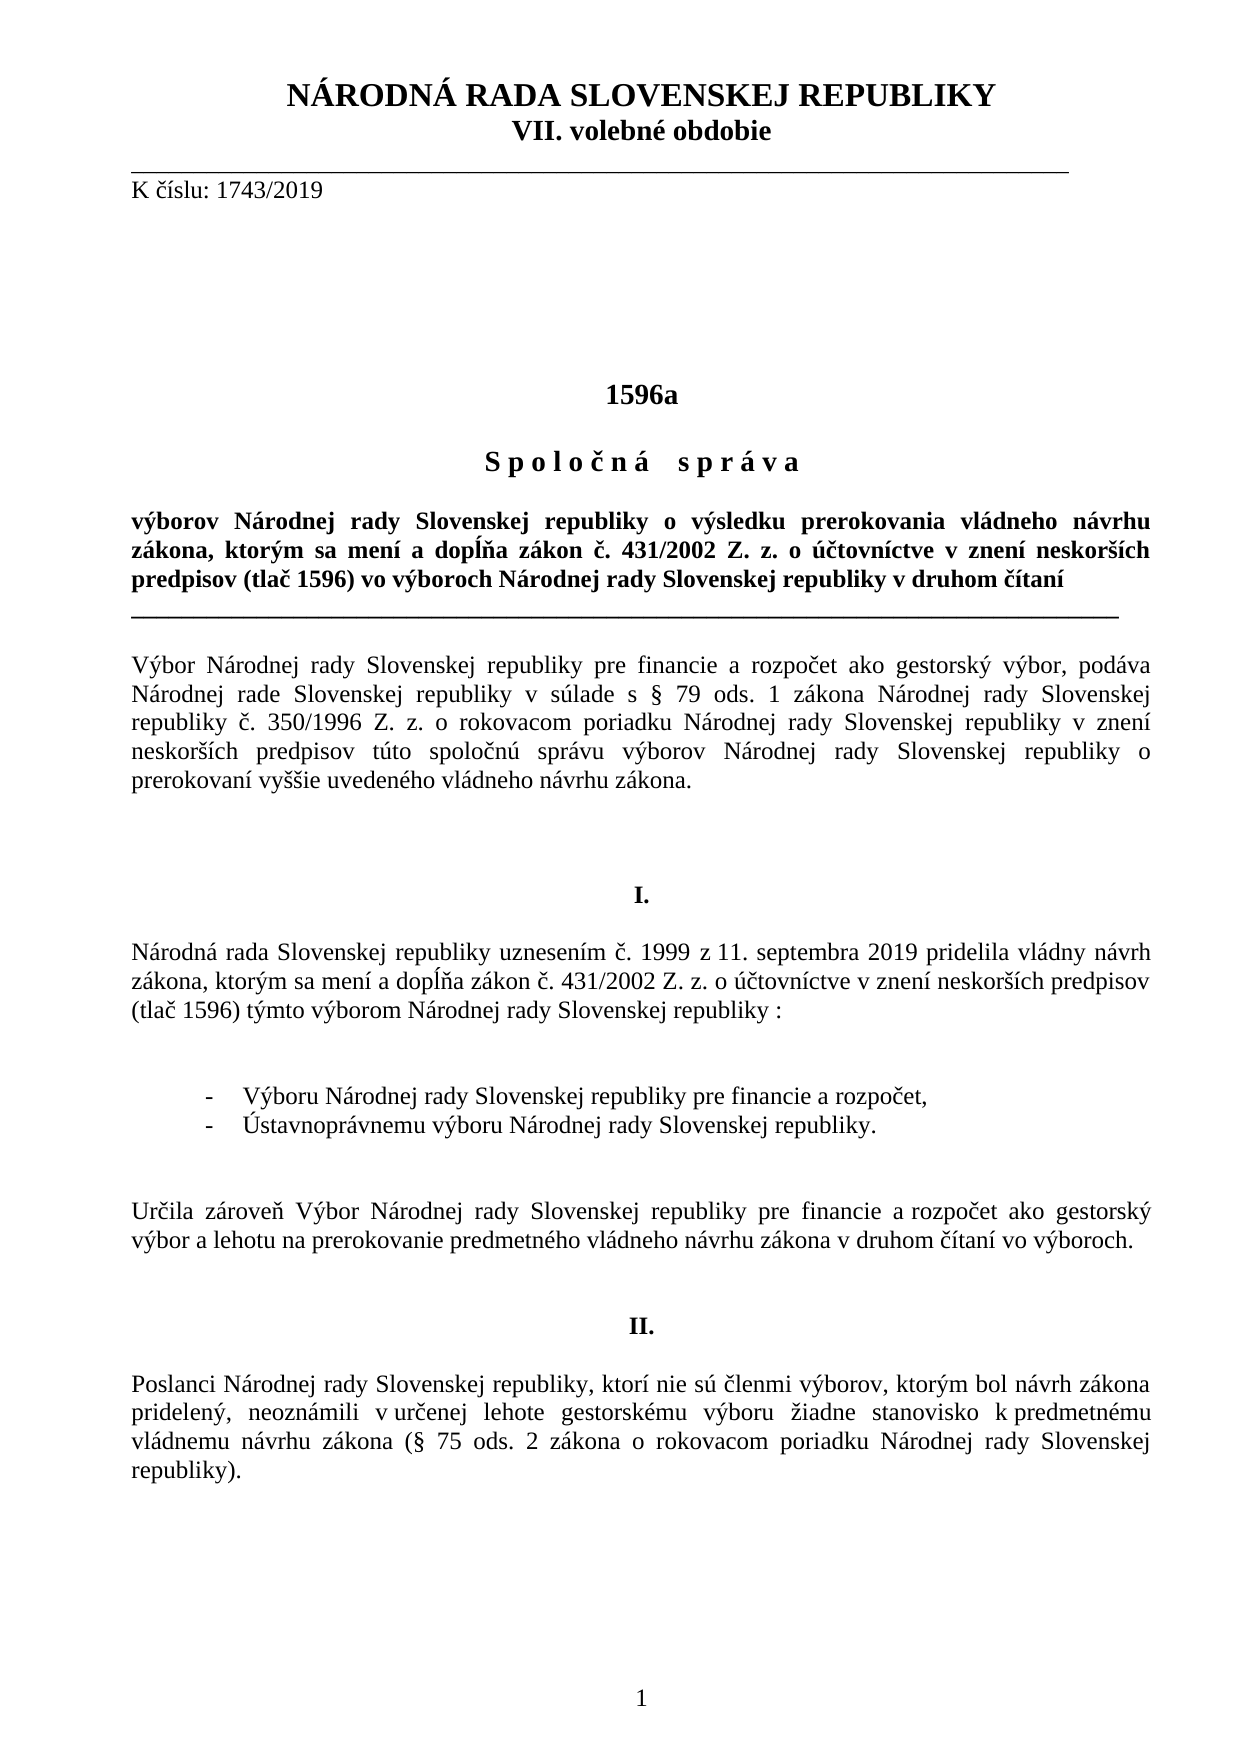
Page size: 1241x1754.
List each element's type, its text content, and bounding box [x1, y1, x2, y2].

text 1596a [131, 377, 1152, 410]
text _______________________________________________________________________________ [131, 592, 1152, 621]
title NÁRODNÁ RADA SLOVENSKEJ REPUBLIKY [131, 75, 1152, 113]
text II. [131, 1311, 1152, 1340]
list Ústavnoprávnemu výboru Národnej rady Slovenskej republiky. [205, 1110, 1152, 1139]
text ___________________________________________________________________________ [131, 147, 1152, 176]
text Výbor Národnej rady Slovenskej republiky pre financie a rozpočet ako gestorský výbor, podáva Národnej rade Slovenskej republiky v súlade s § 79 ods. 1 zákona Národnej rady Slovenskej republiky č. 350/1996 Z. z. o rokovacom poriadku Národnej rady Slovenskej republiky v znení neskorších predpisov túto spoločnú správu výborov Národnej rady Slovenskej republiky o prerokovaní vyššie uvedeného vládneho návrhu zákona. [131, 650, 1152, 794]
text K číslu: 1743/2019 [131, 176, 1152, 204]
text I. [131, 880, 1152, 909]
list Výboru Národnej rady Slovenskej republiky pre financie a rozpočet, [205, 1081, 1152, 1110]
text Národná rada Slovenskej republiky uznesením č. 1999 z 11. septembra 2019 pridelila vládny návrh zákona, ktorým sa mení a dopĺňa zákon č. 431/2002 Z. z. o účtovníctve v znení neskorších predpisov (tlač 1596) týmto výborom Národnej rady Slovenskej republiky : [131, 937, 1152, 1024]
text výborov Národnej rady Slovenskej republiky o výsledku prerokovania vládneho návrhu zákona, ktorým sa mení a dopĺňa zákon č. 431/2002 Z. z. o účtovníctve v znení neskorších predpisov (tlač 1596) vo výboroch Národnej rady Slovenskej republiky v druhom čítaní [131, 506, 1152, 592]
text Poslanci Národnej rady Slovenskej republiky, ktorí nie sú členmi výborov, ktorým bol návrh zákona pridelený, neoznámili v určenej lehote gestorskému výboru žiadne stanovisko k predmetnému vládnemu návrhu zákona (§ 75 ods. 2 zákona o rokovacom poriadku Národnej rady Slovenskej republiky). [131, 1369, 1152, 1484]
subtitle VII. volebné obdobie [131, 113, 1152, 147]
subtitle S p o l o č n á s p r á v a [131, 444, 1152, 477]
text Určila zároveň Výbor Národnej rady Slovenskej republiky pre financie a rozpočet ako gestorský výbor a lehotu na prerokovanie predmetného vládneho návrhu zákona v druhom čítaní vo výboroch. [131, 1196, 1152, 1254]
